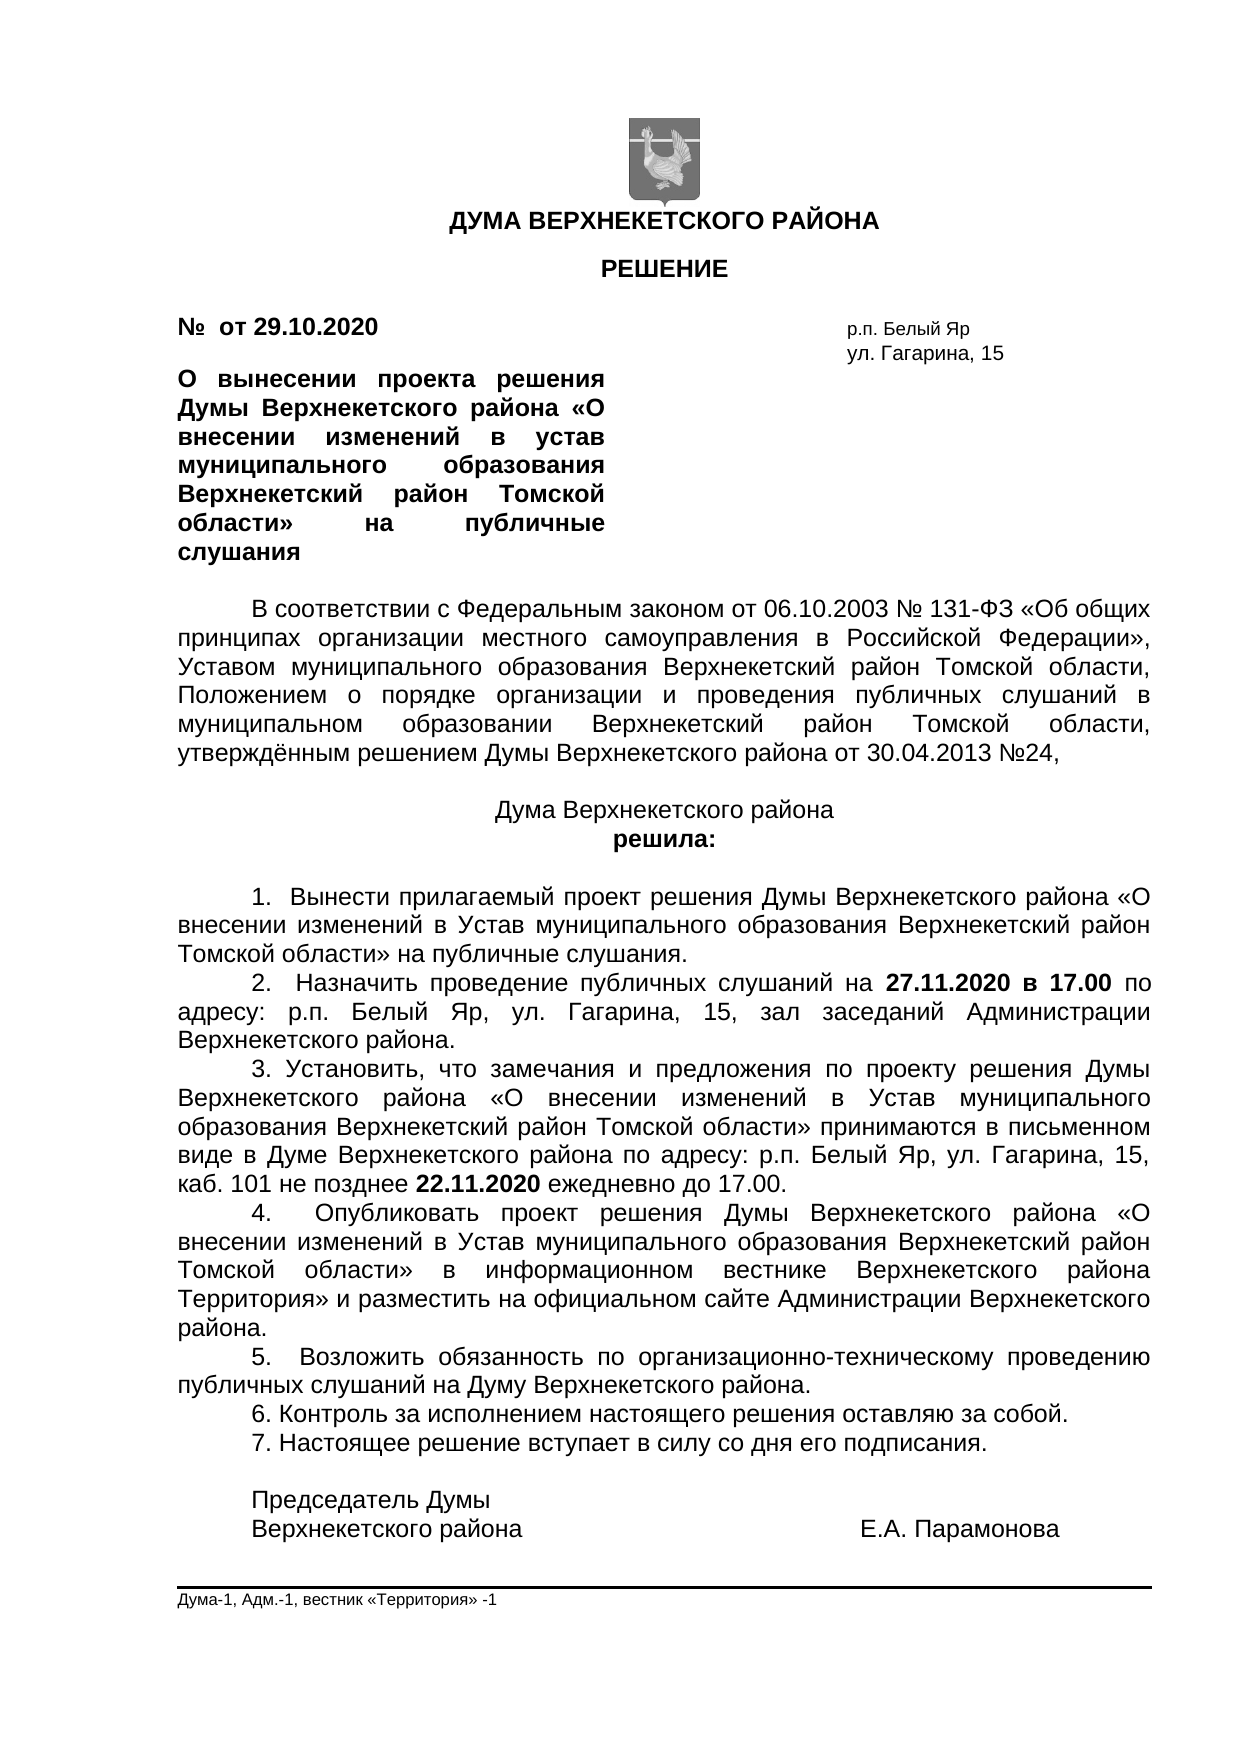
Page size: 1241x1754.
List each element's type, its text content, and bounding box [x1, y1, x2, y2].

text 7. Настоящее решение вступает в силу со дня его подписания. [177, 1428, 1152, 1457]
text В соответствии с Федеральным законом от 06.10.2003 № 131-ФЗ «Об общих принципах организации местного самоуправления в Российской Федерации», Уставом муниципального образования Верхнекетский район Томской области, Положением о порядке организации и проведения публичных слушаний в муниципальном образовании Верхнекетский район Томской области, утверждённым решением Думы Верхнекетского района от 30.04.2013 №24, [177, 594, 1152, 767]
text Председатель Думы [177, 1486, 1152, 1514]
text 2. Назначить проведение публичных слушаний на 27.11.2020 в 17.00 по адресу: р.п. Белый Яр, ул. Гагарина, 15, зал заседаний Администрации Верхнекетского района. [177, 968, 1152, 1054]
text 1. Вынести прилагаемый проект решения Думы Верхнекетского района «О внесении изменений в Устав муниципального образования Верхнекетский район Томской области» на публичные слушания. [177, 882, 1152, 968]
text О вынесении проекта решения Думы Верхнекетского района «О внесении изменений в устав муниципального образования Верхнекетский район Томской области» на публичные слушания [177, 364, 605, 566]
text РЕШЕНИЕ [177, 254, 1152, 283]
text 4. Опубликовать проект решения Думы Верхнекетского района «О внесении изменений в Устав муниципального образования Верхнекетский район Томской области» в информационном вестнике Верхнекетского района Территория» и разместить на официальном сайте Администрации Верхнекетского района. [177, 1198, 1152, 1342]
text решила: [177, 824, 1152, 853]
text ДУМА ВЕРХНЕКЕТСКОГО РАЙОНА [177, 206, 1152, 235]
text 3. Установить, что замечания и предложения по проекту решения Думы Верхнекетского района «О внесении изменений в Устав муниципального образования Верхнекетский район Томской области» принимаются в письменном виде в Думе Верхнекетского района по адресу: р.п. Белый Яр, ул. Гагарина, 15, каб. 101 не позднее 22.11.2020 ежедневно до 17.00. [177, 1054, 1152, 1198]
text Дума-1, Адм.-1, вестник «Территория» -1 [177, 1589, 1152, 1608]
text № от 29.10.2020 р.п. Белый Яр ул. Гагарина, 15 [177, 312, 1152, 364]
text Верхнекетского района Е.А. Парамонова [177, 1514, 1152, 1543]
text Дума Верхнекетского района [177, 796, 1152, 824]
text 6. Контроль за исполнением настоящего решения оставляю за собой. [177, 1399, 1152, 1428]
text 5. Возложить обязанность по организационно-техническому проведению публичных слушаний на Думу Верхнекетского района. [177, 1342, 1152, 1399]
